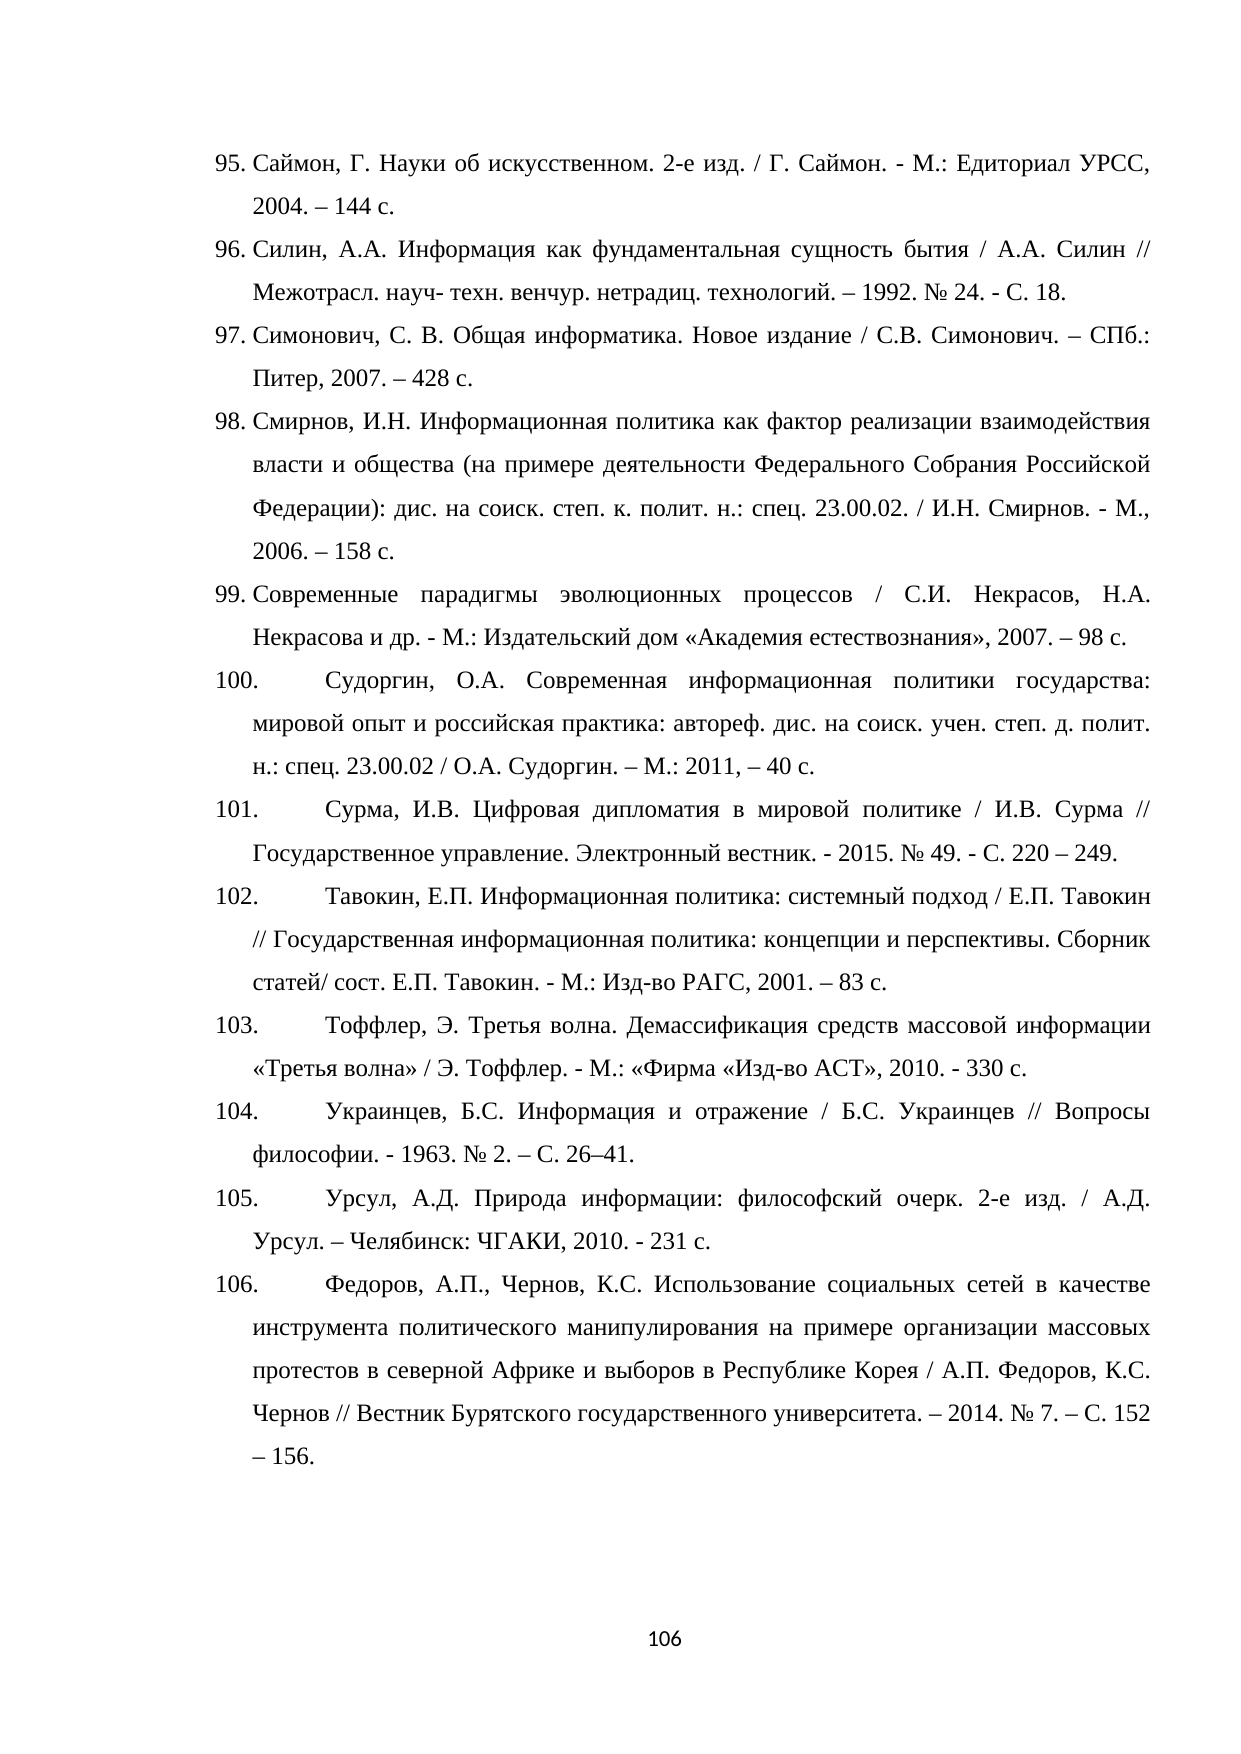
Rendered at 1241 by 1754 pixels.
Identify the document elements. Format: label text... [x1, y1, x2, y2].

list Симонович, С. В. Общая информатика. Новое издание / С.В. Симонович. – СПб.: Питер, 2007. – 428 с. [215, 320, 1152, 392]
list Украинцев, Б.С. Информация и отражение / Б.С. Украинцев // Вопросы философии. - 1963. № 2. – С. 26–41. [215, 1096, 1152, 1168]
list Саймон, Г. Науки об искусственном. 2-е изд. / Г. Саймон. - М.: Едиториал УРСС, 2004. – 144 с. [215, 148, 1152, 219]
list Судоргин, О.А. Современная информационная политики государства: мировой опыт и российская практика: автореф. дис. на соиск. учен. степ. д. полит. н.: спец. 23.00.02 / О.А. Судоргин. – М.: 2011, – 40 с. [215, 665, 1152, 780]
list Урсул, А.Д. Природа информации: философский очерк. 2-е изд. / А.Д. Урсул. – Челябинск: ЧГАКИ, 2010. - 231 с. [215, 1183, 1152, 1254]
list Силин, А.А. Информация как фундаментальная сущность бытия / А.А. Силин // Межотрасл. науч- техн. венчур. нетрадиц. технологий. – 1992. № 24. - С. 18. [215, 234, 1152, 306]
list Тавокин, Е.П. Информационная политика: системный подход / Е.П. Тавокин // Государственная информационная политика: концепции и перспективы. Сборник статей/ сост. Е.П. Тавокин. - М.: Изд-во РАГС, 2001. – 83 с. [215, 881, 1152, 996]
list Смирнов, И.Н. Информационная политика как фактор реализации взаимодействия власти и общества (на примере деятельности Федерального Собрания Российской Федерации): дис. на соиск. степ. к. полит. н.: спец. 23.00.02. / И.Н. Смирнов. - М., 2006. – 158 с. [215, 406, 1152, 564]
list Современные парадигмы эволюционных процессов / С.И. Некрасов, Н.А. Некрасова и др. - М.: Издательский дом «Академия естествознания», 2007. – 98 с. [215, 579, 1152, 651]
list Федоров, А.П., Чернов, К.С. Использование социальных сетей в качестве инструмента политического манипулирования на примере организации массовых протестов в северной Африке и выборов в Республике Корея / А.П. Федоров, К.С. Чернов // Вестник Бурятского государственного университета. – 2014. № 7. – С. 152 – 156. [215, 1269, 1152, 1470]
list Сурма, И.В. Цифровая дипломатия в мировой политике / И.В. Сурма // Государственное управление. Электронный вестник. - 2015. № 49. - С. 220 – 249. [215, 794, 1152, 866]
list Тоффлер, Э. Третья волна. Демассификация средств массовой информации «Третья волна» / Э. Тоффлер. - М.: «Фирма «Изд-во АСТ», 2010. - 330 с. [215, 1010, 1152, 1082]
